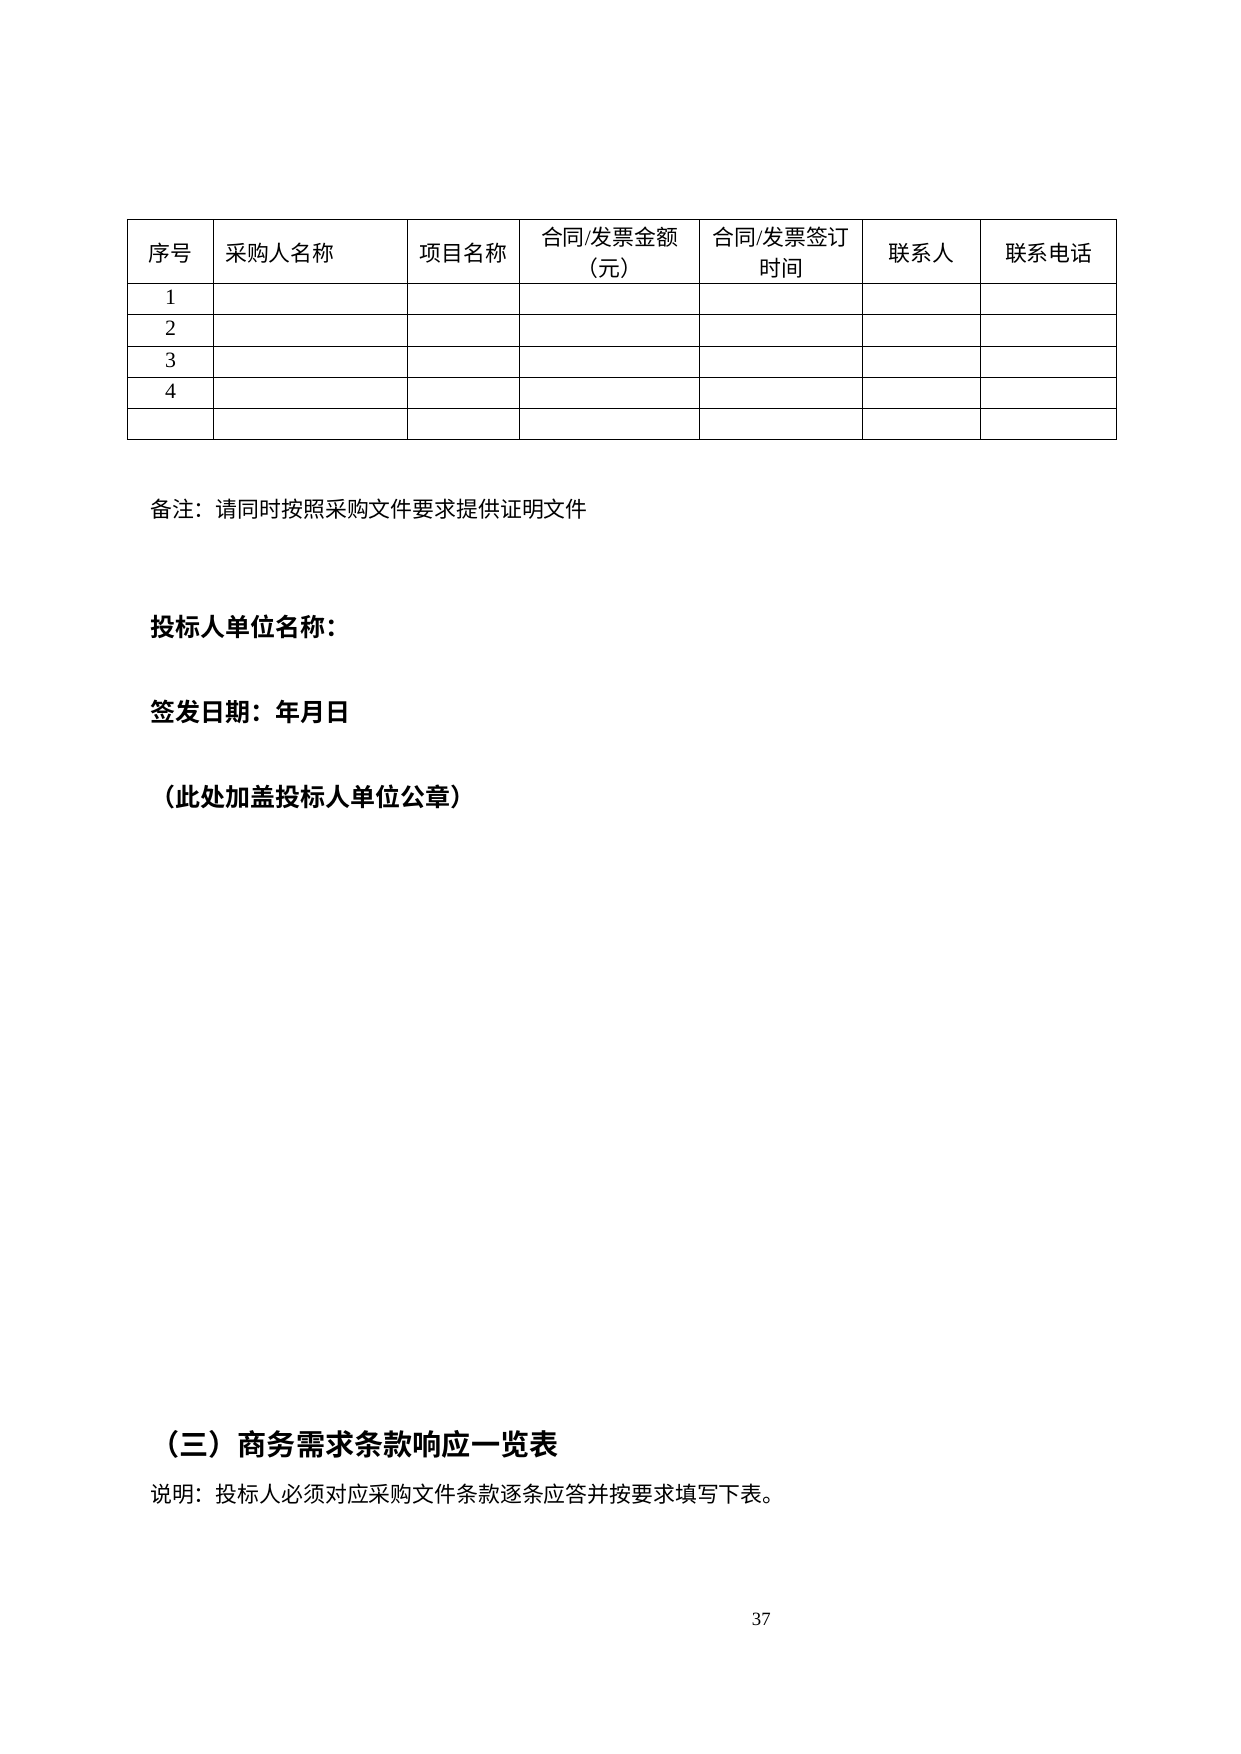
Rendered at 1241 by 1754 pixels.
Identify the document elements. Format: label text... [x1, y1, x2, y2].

table_cell [408, 284, 519, 314]
table_cell [863, 284, 980, 314]
table_header 合同/发票金额（元） [520, 220, 699, 283]
table_cell [128, 409, 213, 439]
table_cell [981, 315, 1116, 346]
table_cell [214, 409, 407, 439]
table_cell [214, 315, 407, 346]
text 备注：请同时按照采购文件要求提供证明文件 [150, 491, 1090, 525]
table_cell [981, 347, 1116, 377]
table_cell [981, 378, 1116, 408]
table_cell [700, 409, 862, 439]
text 投标人单位名称： [150, 592, 1090, 659]
table_cell [863, 378, 980, 408]
table_cell 2 [128, 315, 213, 346]
table_cell [408, 378, 519, 408]
table_cell [700, 378, 862, 408]
table_cell [981, 284, 1116, 314]
table_header 联系电话 [981, 220, 1116, 283]
table_cell [408, 315, 519, 346]
text （此处加盖投标人单位公章） [150, 762, 1090, 829]
table_cell [863, 315, 980, 346]
text 签发日期：年月日 [150, 677, 1090, 744]
table_header 项目名称 [408, 220, 519, 283]
table_cell [700, 347, 862, 377]
table_cell [863, 409, 980, 439]
table_cell [214, 347, 407, 377]
table_cell 3 [128, 347, 213, 377]
table_header 序号 [128, 220, 213, 283]
table_cell [700, 315, 862, 346]
table_cell [408, 347, 519, 377]
table_cell [520, 409, 699, 439]
text 说明：投标人必须对应采购文件条款逐条应答并按要求填写下表。 [150, 1476, 1090, 1510]
table_cell [520, 315, 699, 346]
table_cell [520, 378, 699, 408]
table_cell [214, 284, 407, 314]
table_cell [408, 409, 519, 439]
table_cell [700, 284, 862, 314]
table_cell [520, 284, 699, 314]
table_cell [214, 378, 407, 408]
table_header 采购人名称 [214, 220, 407, 283]
table_cell 4 [128, 378, 213, 408]
table_header 联系人 [863, 220, 980, 283]
table_header 合同/发票签订时间 [700, 220, 862, 283]
text （三）商务需求条款响应一览表 [150, 1409, 1090, 1476]
table_cell [520, 347, 699, 377]
table_cell [981, 409, 1116, 439]
table_cell [863, 347, 980, 377]
table_cell 1 [128, 284, 213, 314]
